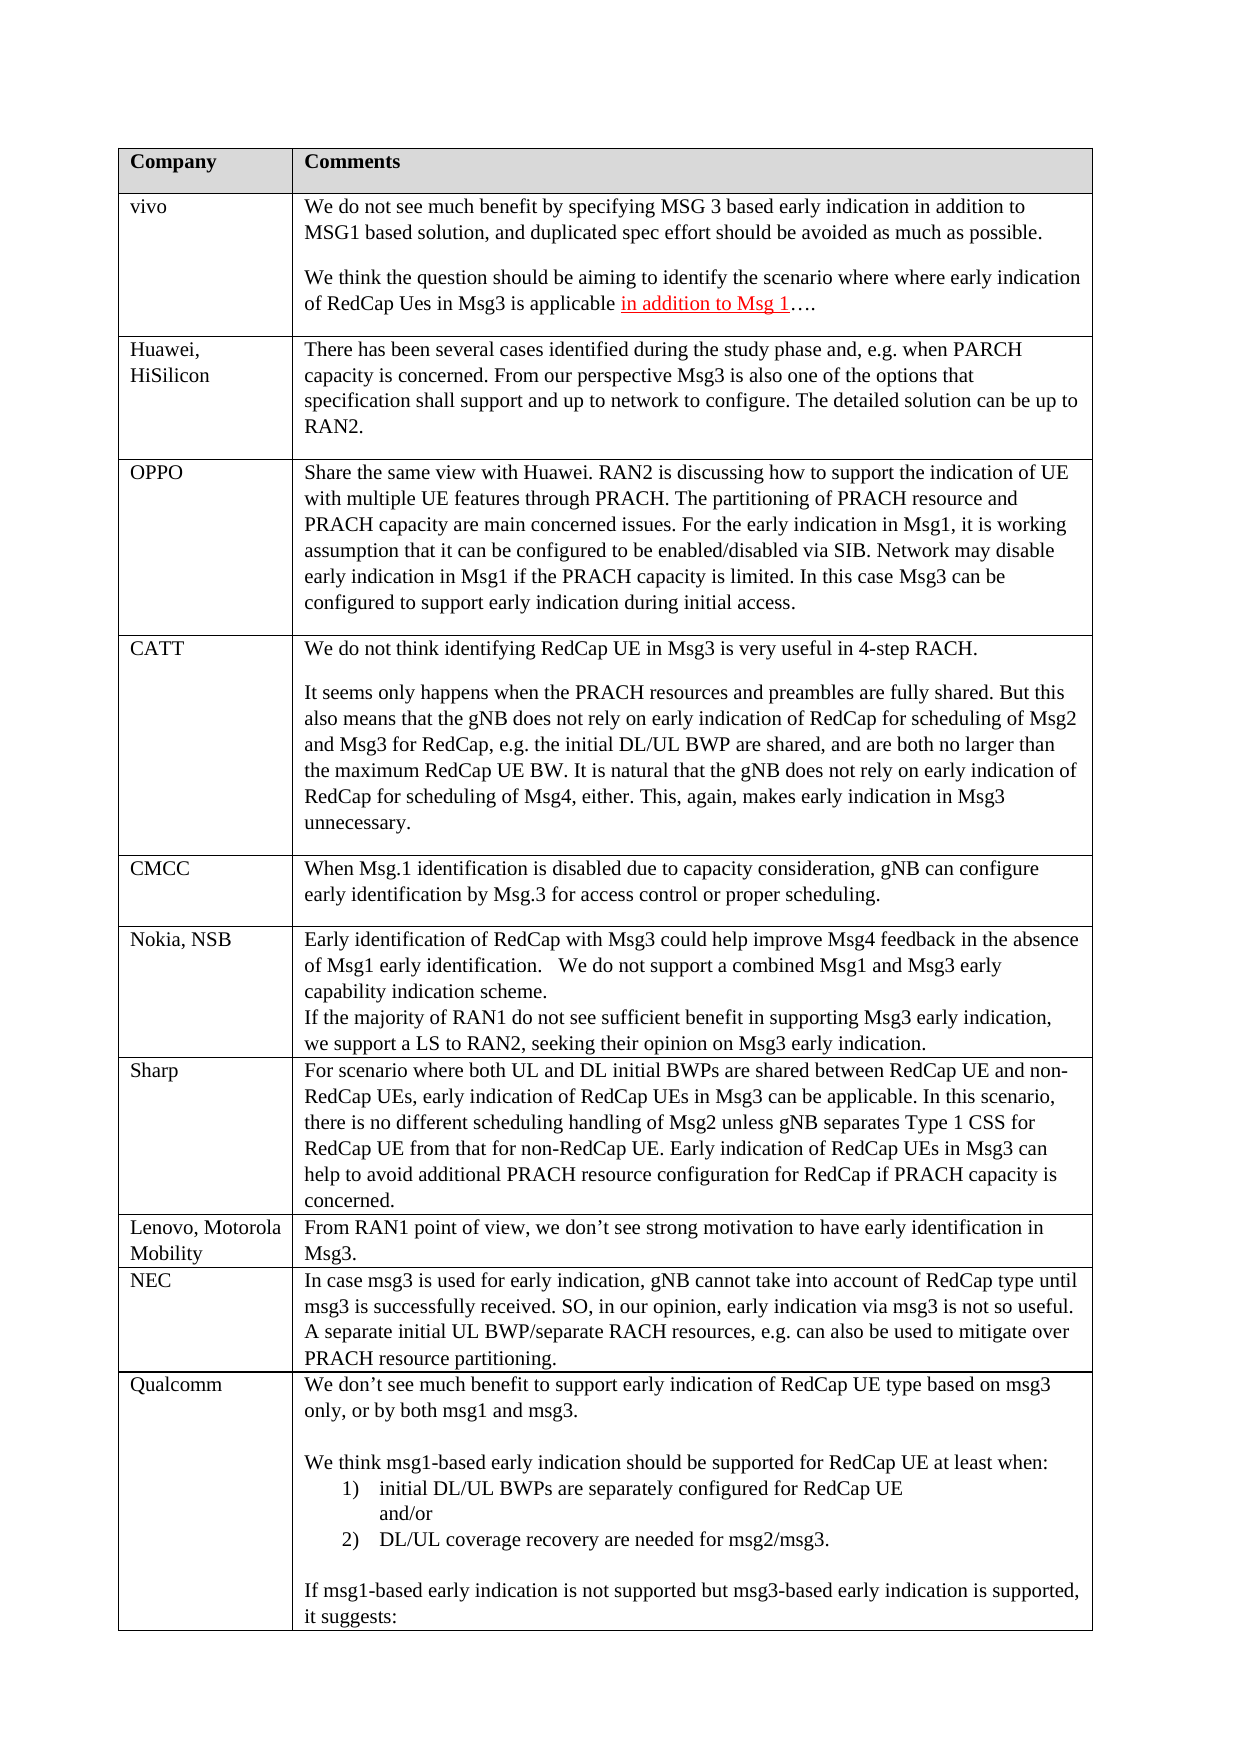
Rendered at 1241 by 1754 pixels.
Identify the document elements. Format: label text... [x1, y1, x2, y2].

table_cell We do not see much benefit by specifying MSG 3 based early indication in addition to MSG1 based solution, and duplicated spec effort should be avoided as much as possible. We think the question should be aiming to identify the scenario where where early indication of RedCap Ues in Msg3 is applicable in addition to Msg 1…. [293, 194, 1092, 336]
table_cell There has been several cases identified during the study phase and, e.g. when PARCH capacity is concerned. From our perspective Msg3 is also one of the options that specification shall support and up to network to configure. The detailed solution can be up to RAN2. [293, 337, 1092, 459]
table_cell For scenario where both UL and DL initial BWPs are shared between RedCap UE and non-RedCap UEs, early indication of RedCap UEs in Msg3 can be applicable. In this scenario, there is no different scheduling handling of Msg2 unless gNB separates Type 1 CSS for RedCap UE from that for non-RedCap UE. Early indication of RedCap UEs in Msg3 can help to avoid additional PRACH resource configuration for RedCap if PRACH capacity is concerned. [293, 1058, 1092, 1214]
table_cell In case msg3 is used for early indication, gNB cannot take into account of RedCap type until msg3 is successfully received. SO, in our opinion, early indication via msg3 is not so useful. A separate initial UL BWP/separate RACH resources, e.g. can also be used to mitigate over PRACH resource partitioning. [293, 1268, 1092, 1371]
table_cell From RAN1 point of view, we don’t see strong motivation to have early identification in Msg3. [293, 1215, 1092, 1267]
table_header Comments [293, 149, 1092, 193]
table_cell Nokia, NSB [119, 927, 292, 1057]
table_cell CMCC [119, 856, 292, 926]
table_cell Lenovo, Motorola Mobility [119, 1215, 292, 1267]
table_cell NEC [119, 1268, 292, 1371]
table_cell We do not think identifying RedCap UE in Msg3 is very useful in 4-step RACH. It seems only happens when the PRACH resources and preambles are fully shared. But this also means that the gNB does not rely on early indication of RedCap for scheduling of Msg2 and Msg3 for RedCap, e.g. the initial DL/UL BWP are shared, and are both no larger than the maximum RedCap UE BW. It is natural that the gNB does not rely on early indication of RedCap for scheduling of Msg4, either. This, again, makes early indication in Msg3 unnecessary. [293, 636, 1092, 854]
table_cell vivo [119, 194, 292, 336]
table_cell Huawei, HiSilicon [119, 337, 292, 459]
table_header Company [119, 149, 292, 193]
table_cell When Msg.1 identification is disabled due to capacity consideration, gNB can configure early identification by Msg.3 for access control or proper scheduling. [293, 856, 1092, 926]
table_cell Sharp [119, 1058, 292, 1214]
table_cell OPPO [119, 460, 292, 634]
table_cell Early identification of RedCap with Msg3 could help improve Msg4 feedback in the absence of Msg1 early identification. We do not support a combined Msg1 and Msg3 early capability indication scheme. If the majority of RAN1 do not see sufficient benefit in supporting Msg3 early indication, we support a LS to RAN2, seeking their opinion on Msg3 early indication. [293, 927, 1092, 1057]
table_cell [293, 1373, 1092, 1629]
table_cell Share the same view with Huawei. RAN2 is discussing how to support the indication of UE with multiple UE features through PRACH. The partitioning of PRACH resource and PRACH capacity are main concerned issues. For the early indication in Msg1, it is working assumption that it can be configured to be enabled/disabled via SIB. Network may disable early indication in Msg1 if the PRACH capacity is limited. In this case Msg3 can be configured to support early indication during initial access. [293, 460, 1092, 634]
table_cell CATT [119, 636, 292, 854]
table_cell Qualcomm [119, 1373, 292, 1629]
